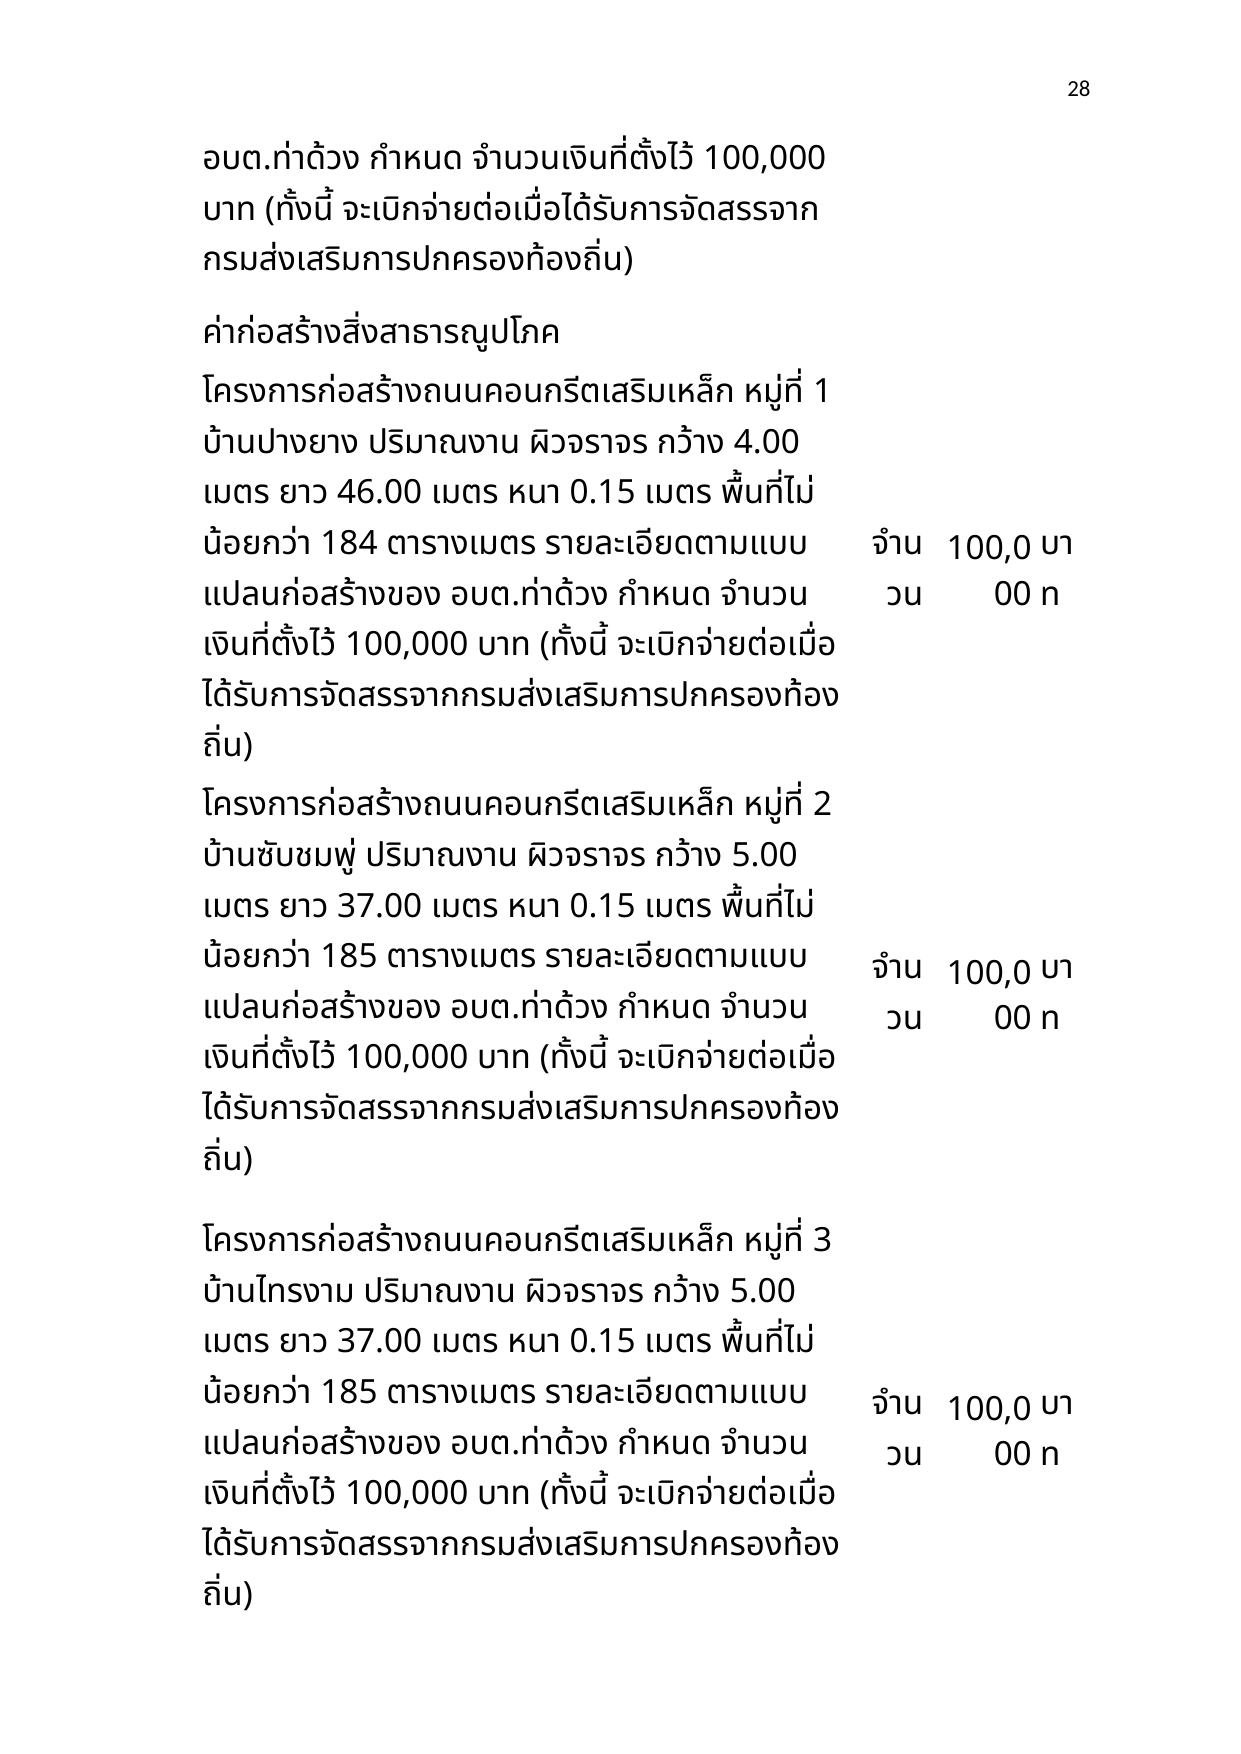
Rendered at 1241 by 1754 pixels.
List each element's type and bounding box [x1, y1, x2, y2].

table_cell [1036, 130, 1089, 1648]
table_cell [150, 130, 927, 1648]
